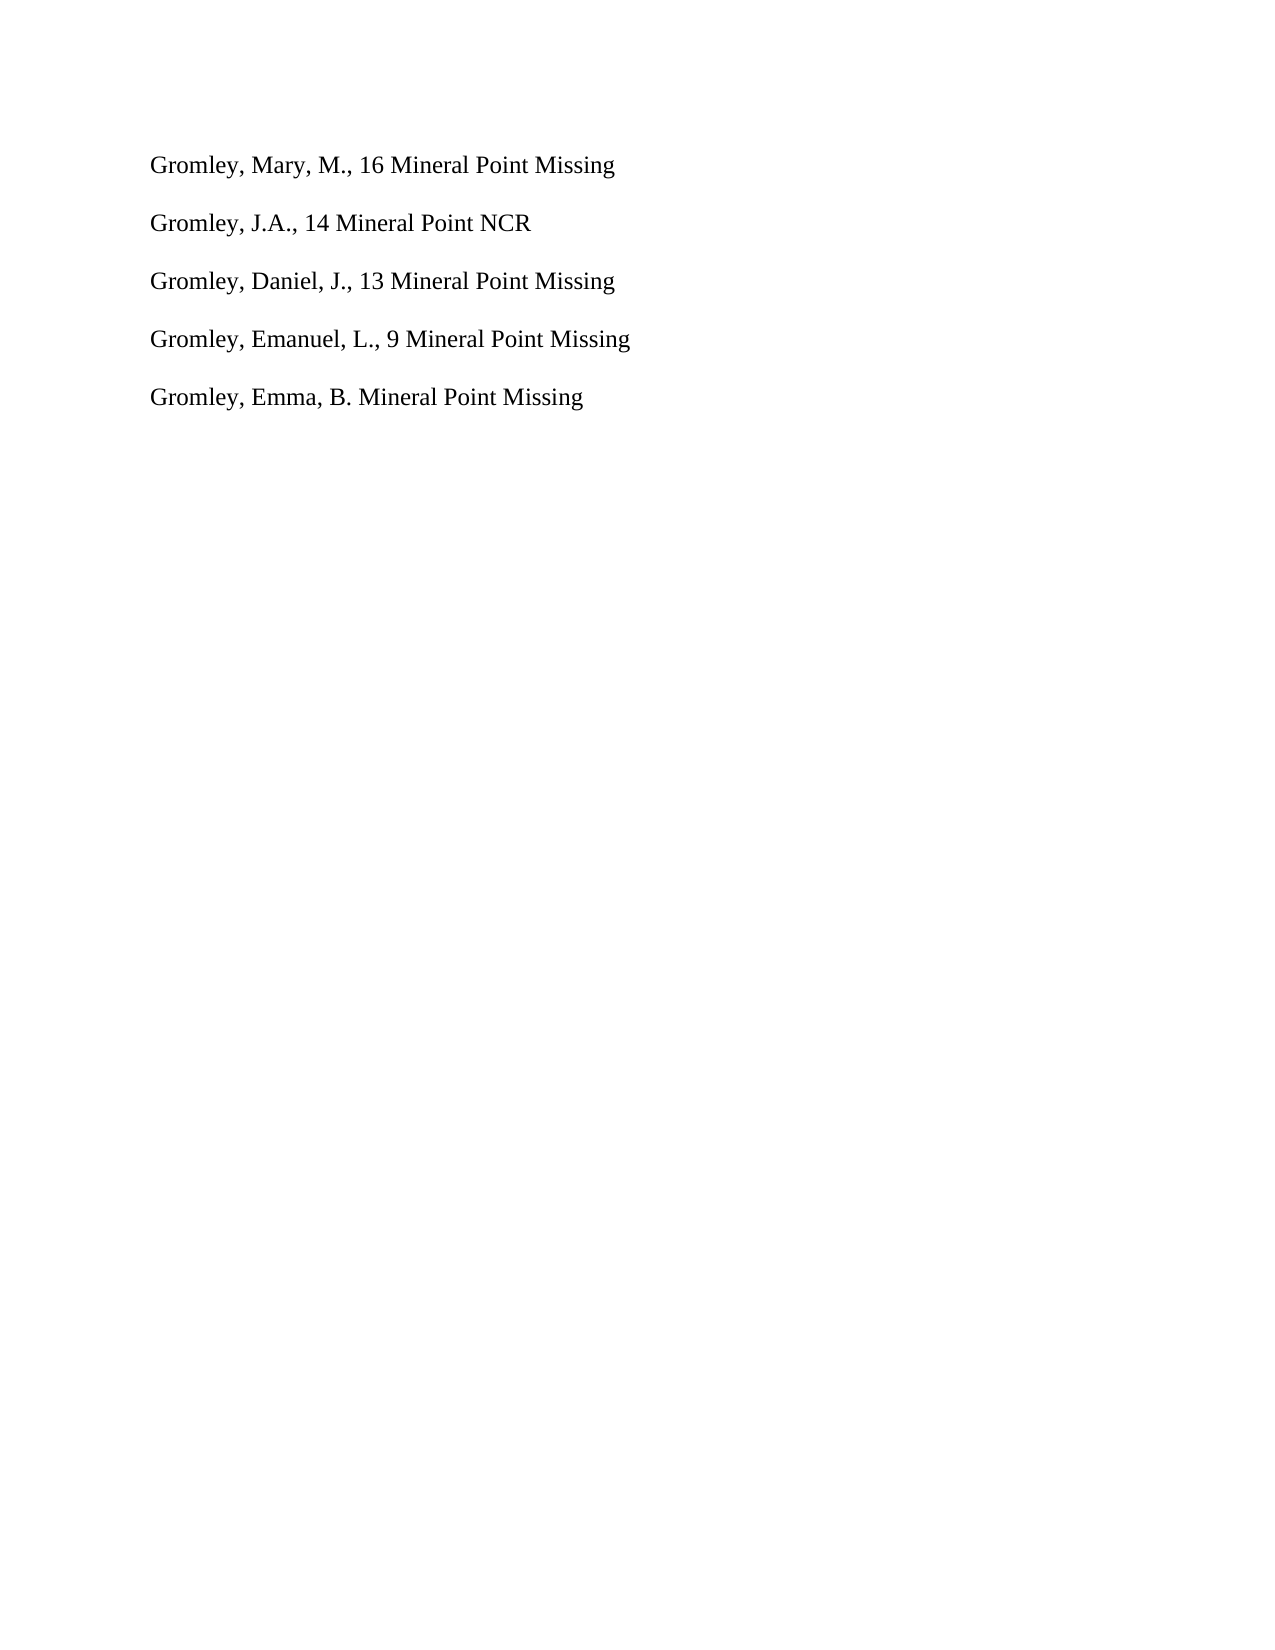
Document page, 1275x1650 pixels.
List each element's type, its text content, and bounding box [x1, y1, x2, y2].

text Gromley, J.A., 14 Mineral Point NCR [150, 208, 1125, 237]
text Gromley, Emanuel, L., 9 Mineral Point Missing [150, 324, 1125, 352]
text Gromley, Mary, M., 16 Mineral Point Missing [150, 150, 1125, 179]
text Gromley, Daniel, J., 13 Mineral Point Missing [150, 266, 1125, 294]
text Gromley, Emma, B. Mineral Point Missing [150, 382, 1125, 410]
